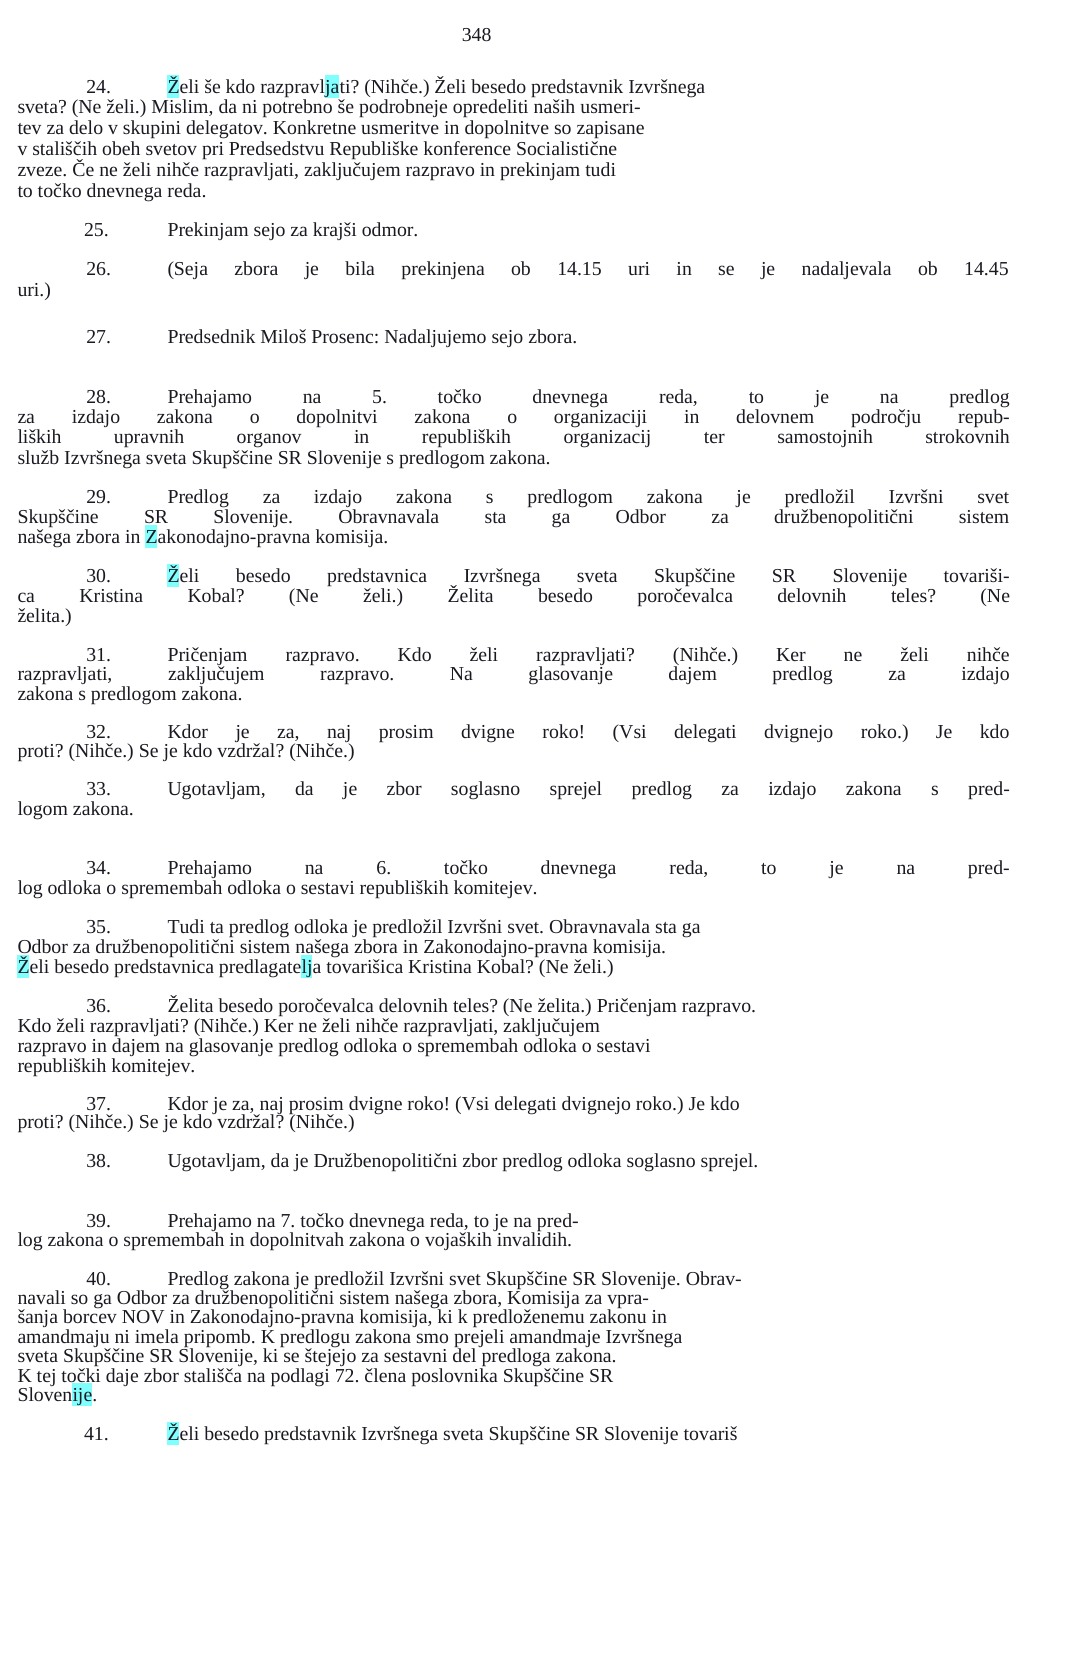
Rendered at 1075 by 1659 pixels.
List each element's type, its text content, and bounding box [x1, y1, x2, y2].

text Ugotavljam, da je zbor soglasno sprejel predlog za izdajo zakona s pred- logom zakona. [17, 780, 1011, 819]
text Prehajamo na 6. točko dnevnega reda, to je na pred- log odloka o spremembah odloka o sestavi republiških komitejev. [17, 859, 1011, 898]
text Ugotavljam, da je Družbenopolitični zbor predlog odloka soglasno sprejel. [17, 1152, 1011, 1172]
text (Seja zbora je bila prekinjena ob 14.15 uri in se je nadaljevala ob 14.45 uri.) [17, 259, 1011, 301]
text Želita besedo poročevalca delovnih teles? (Ne želita.) Pričenjam razpravo. Kdo želi razpravljati? (Nihče.) Ker ne želi nihče razpravljati, zaključujem razpravo in dajem na glasovanje predlog odloka o spremembah odloka o sestavi republiških komitejev. [17, 997, 1011, 1076]
text Tudi ta predlog odloka je predložil Izvršni svet. Obravnavala sta ga Odbor za družbenopolitični sistem našega zbora in Zakonodajno-pravna komisija. Želi besedo predstavnica predlagatelja tovarišica Kristina Kobal? (Ne želi.) [17, 917, 1011, 978]
text Želi besedo predstavnik Izvršnega sveta Skupščine SR Slovenije tovariš [179, 1425, 1011, 1445]
text Želi besedo predstavnica Izvršnega sveta Skupščine SR Slovenije tovariši- ca Kristina Kobal? (Ne želi.) Želita besedo poročevalca delovnih teles? (Ne želita.) [17, 567, 1011, 626]
text Predsednik Miloš Prosenc: Nadaljujemo sejo zbora. [17, 328, 1011, 348]
text Kdor je za, naj prosim dvigne roko! (Vsi delegati dvignejo roko.) Je kdo proti? (Nihče.) Se je kdo vzdržal? (Nihče.) [17, 723, 1011, 762]
text Želi še kdo razpravljati? (Nihče.) Želi besedo predstavnik Izvršnega sveta? (Ne želi.) Mislim, da ni potrebno še podrobneje opredeliti naših usmeri- tev za delo v skupini delegatov. Konkretne usmeritve in dopolnitve so zapisane v stališčih obeh svetov pri Predsedstvu Republiške konference Socialistične zveze. Če ne želi nihče razpravljati, zaključujem razpravo in prekinjam tudi to točko dnevnega reda. [17, 77, 1011, 202]
text Predlog zakona je predložil Izvršni svet Skupščine SR Slovenije. Obrav- navali so ga Odbor za družbenopolitični sistem našega zbora, Komisija za vpra- šanja borcev NOV in Zakonodajno-pravna komisija, ki k predloženemu zakonu in amandmaju ni imela pripomb. K predlogu zakona smo prejeli amandmaje Izvršnega sveta Skupščine SR Slovenije, ki se štejejo za sestavni del predloga zakona. K tej točki daje zbor stališča na podlagi 72. člena poslovnika Skupščine SR Slovenije. [17, 1270, 1011, 1406]
text Prekinjam sejo za krajši odmor. [17, 220, 1011, 240]
text Prehajamo na 7. točko dnevnega reda, to je na pred- log zakona o spremembah in dopolnitvah zakona o vojaških invalidih. [17, 1211, 1011, 1251]
text Prehajamo na 5. točko dnevnega reda, to je na predlog za izdajo zakona o dopolnitvi zakona o organizaciji in delovnem področju repub- liških upravnih organov in republiških organizacij ter samostojnih strokovnih služb Izvršnega sveta Skupščine SR Slovenije s predlogom zakona. [17, 387, 1011, 468]
text Predlog za izdajo zakona s predlogom zakona je predložil Izvršni svet Skupščine SR Slovenije. Obravnavala sta ga Odbor za družbenopolitični sistem našega zbora in Zakonodajno-pravna komisija. [17, 487, 1011, 548]
text Pričenjam razpravo. Kdo želi razpravljati? (Nihče.) Ker ne želi nihče razpravljati, zaključujem razpravo. Na glasovanje dajem predlog za izdajo zakona s predlogom zakona. [17, 645, 1011, 705]
text Kdor je za, naj prosim dvigne roko! (Vsi delegati dvignejo roko.) Je kdo proti? (Nihče.) Se je kdo vzdržal? (Nihče.) [17, 1095, 1011, 1133]
